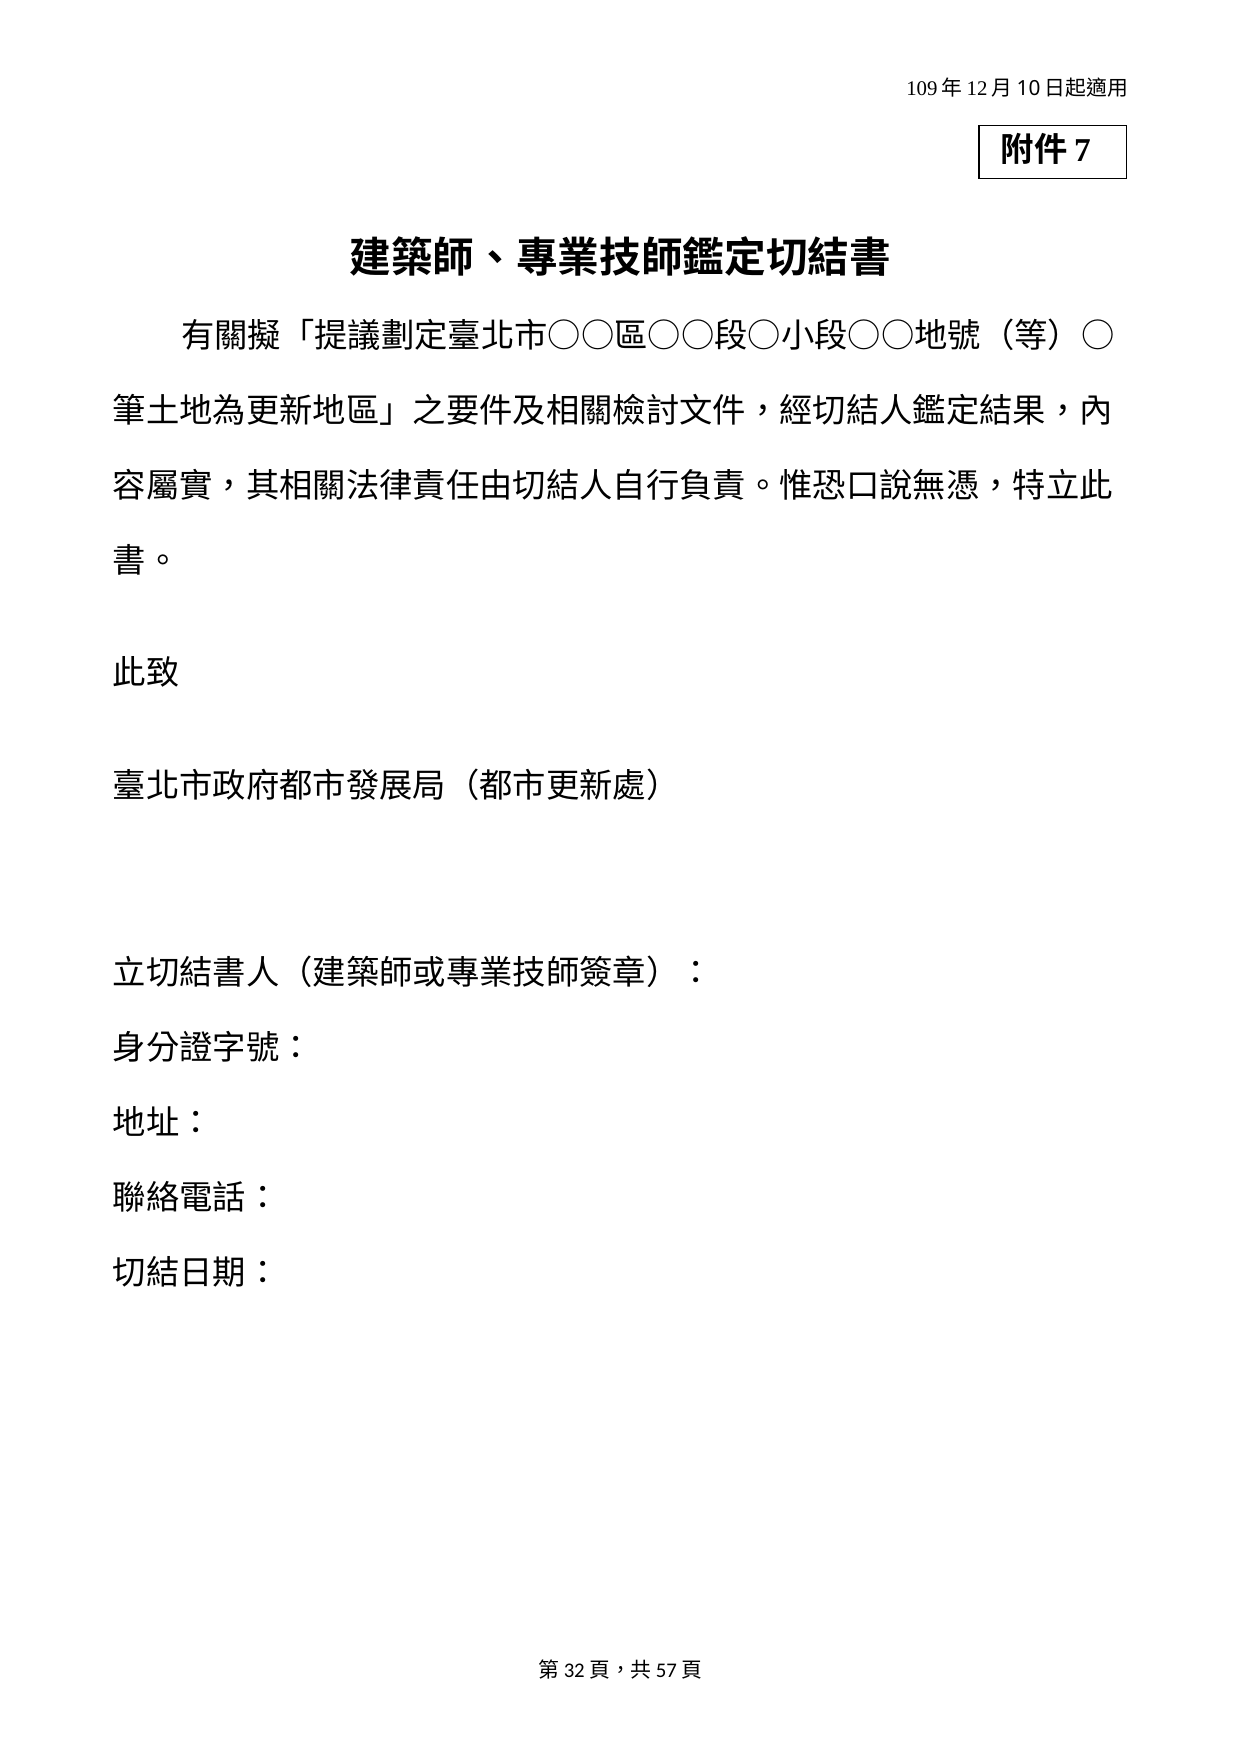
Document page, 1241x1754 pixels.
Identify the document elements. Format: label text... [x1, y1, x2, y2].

text 有關擬「提議劃定臺北市○○區○○段○小段○○地號（等）○筆土地為更新地區」之要件及相關檢討文件，經切結人鑑定結果，內容屬實，其相關法律責任由切結人自行負責。惟恐口說無憑，特立此書。 [112, 295, 1128, 595]
text 聯絡電話： [112, 1158, 1128, 1233]
text 立切結書人（建築師或專業技師簽章）： [112, 933, 1128, 1008]
text 身分證字號： [112, 1008, 1128, 1083]
text 此致 [112, 633, 1128, 708]
text 切結日期： [112, 1233, 1128, 1308]
text 臺北市政府都市發展局（都市更新處） [112, 745, 1128, 820]
text 建築師、專業技師鑑定切結書 [112, 224, 1128, 284]
text 地址： [112, 1083, 1128, 1158]
